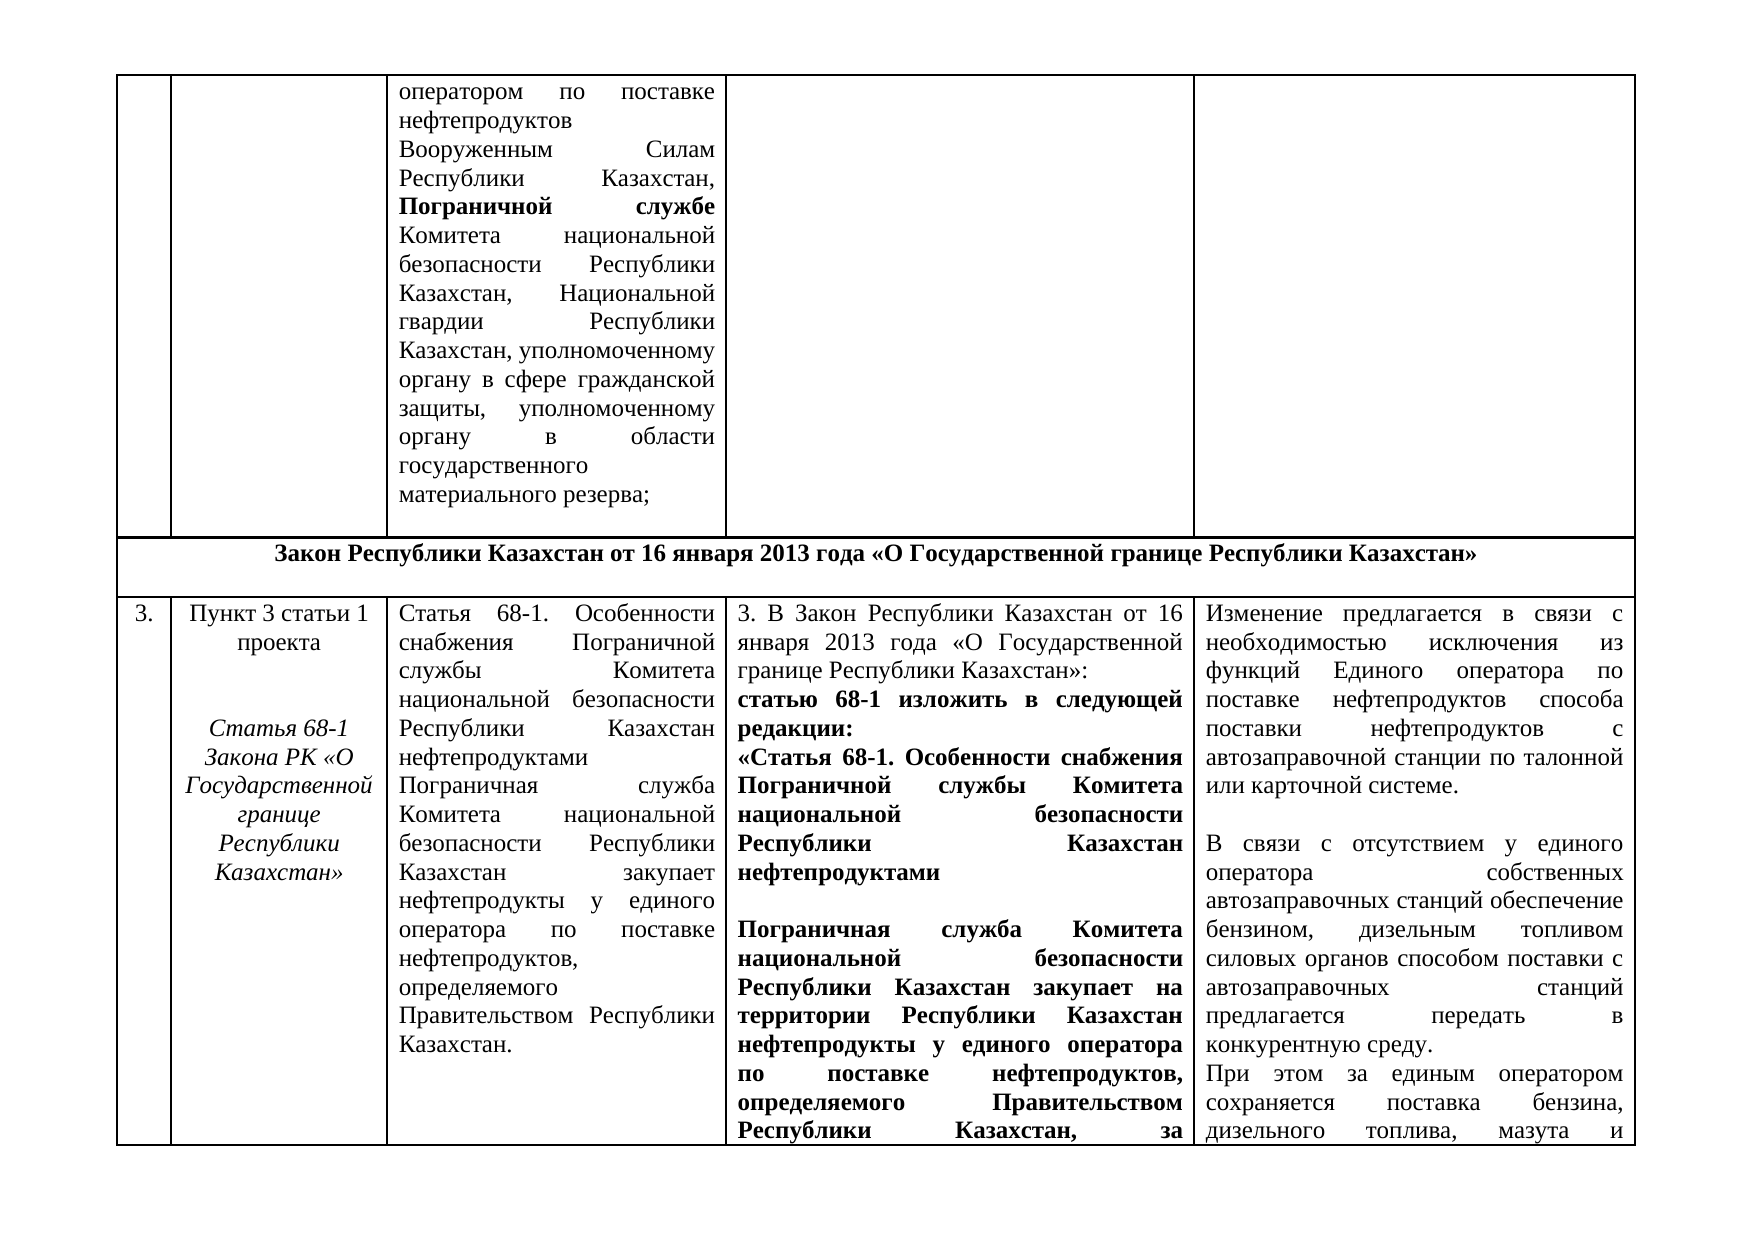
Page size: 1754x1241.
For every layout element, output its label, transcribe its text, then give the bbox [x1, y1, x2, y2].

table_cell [1195, 598, 1634, 1144]
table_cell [388, 76, 725, 536]
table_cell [172, 598, 386, 1144]
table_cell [1195, 76, 1634, 536]
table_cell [727, 76, 1193, 536]
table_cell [388, 598, 725, 1144]
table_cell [172, 76, 386, 536]
table_cell 3. [118, 598, 170, 1144]
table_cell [727, 598, 1193, 1144]
table_cell 2. [118, 76, 170, 536]
table_cell Закон Республики Казахстан от 16 января 2013 года «О Государственной границе Республики Казахстан» [118, 539, 1634, 596]
